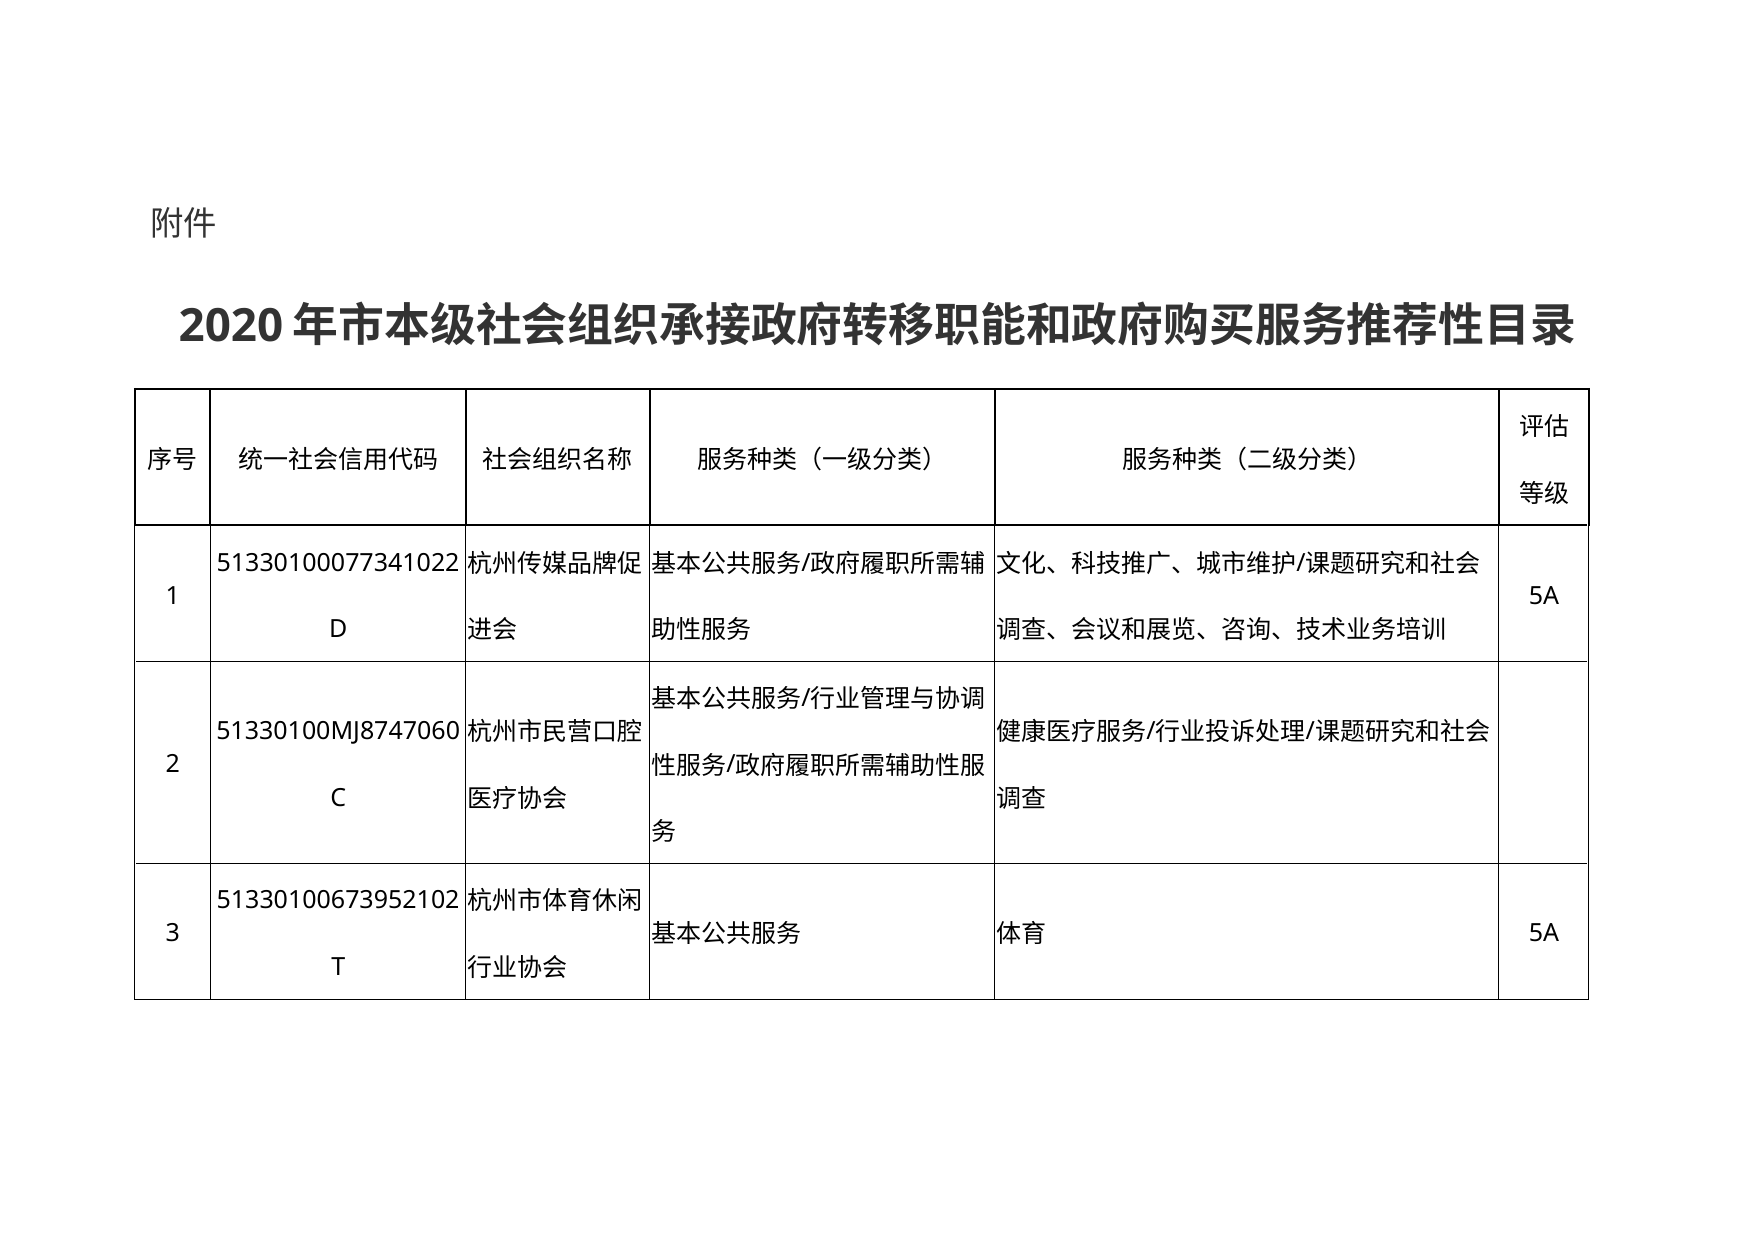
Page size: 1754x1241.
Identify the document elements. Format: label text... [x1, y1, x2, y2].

table_cell 体育 [995, 864, 1498, 998]
table_cell 文化、科技推广、城市维护/课题研究和社会调查、会议和展览、咨询、技术业务培训 [995, 526, 1498, 661]
table_cell 基本公共服务 [650, 864, 994, 998]
table_cell 51330100077341022D [211, 526, 465, 661]
table_cell 51330100MJ8747060C [211, 662, 465, 863]
table_header 服务种类（一级分类） [651, 390, 994, 524]
table_header 统一社会信用代码 [211, 390, 465, 524]
table_cell 51330100673952102T [211, 864, 465, 998]
table_cell 杭州传媒品牌促进会 [466, 526, 649, 661]
table_cell 5A [1499, 524, 1588, 661]
table_cell 杭州市体育休闲行业协会 [466, 864, 649, 998]
table_cell 杭州市民营口腔医疗协会 [466, 662, 649, 863]
table_header 社会组织名称 [467, 390, 649, 524]
table_cell 5A [1499, 863, 1588, 998]
table_cell 基本公共服务/政府履职所需辅助性服务 [650, 526, 994, 661]
table_cell 2 [135, 661, 210, 863]
table_cell 健康医疗服务/行业投诉处理/课题研究和社会调查 [995, 662, 1498, 863]
table_header 评估 等级 [1500, 390, 1588, 524]
table_header 服务种类（二级分类） [996, 390, 1498, 524]
text 附件 [150, 188, 1604, 254]
table_header 序号 [136, 390, 209, 524]
text 2020年市本级社会组织承接政府转移职能和政府购买服务推荐性目录 [150, 271, 1604, 371]
table_cell 1 [135, 526, 210, 661]
table_cell 3 [135, 863, 210, 998]
table_cell 基本公共服务/行业管理与协调性服务/政府履职所需辅助性服务 [650, 662, 994, 863]
table_cell [1499, 661, 1588, 863]
